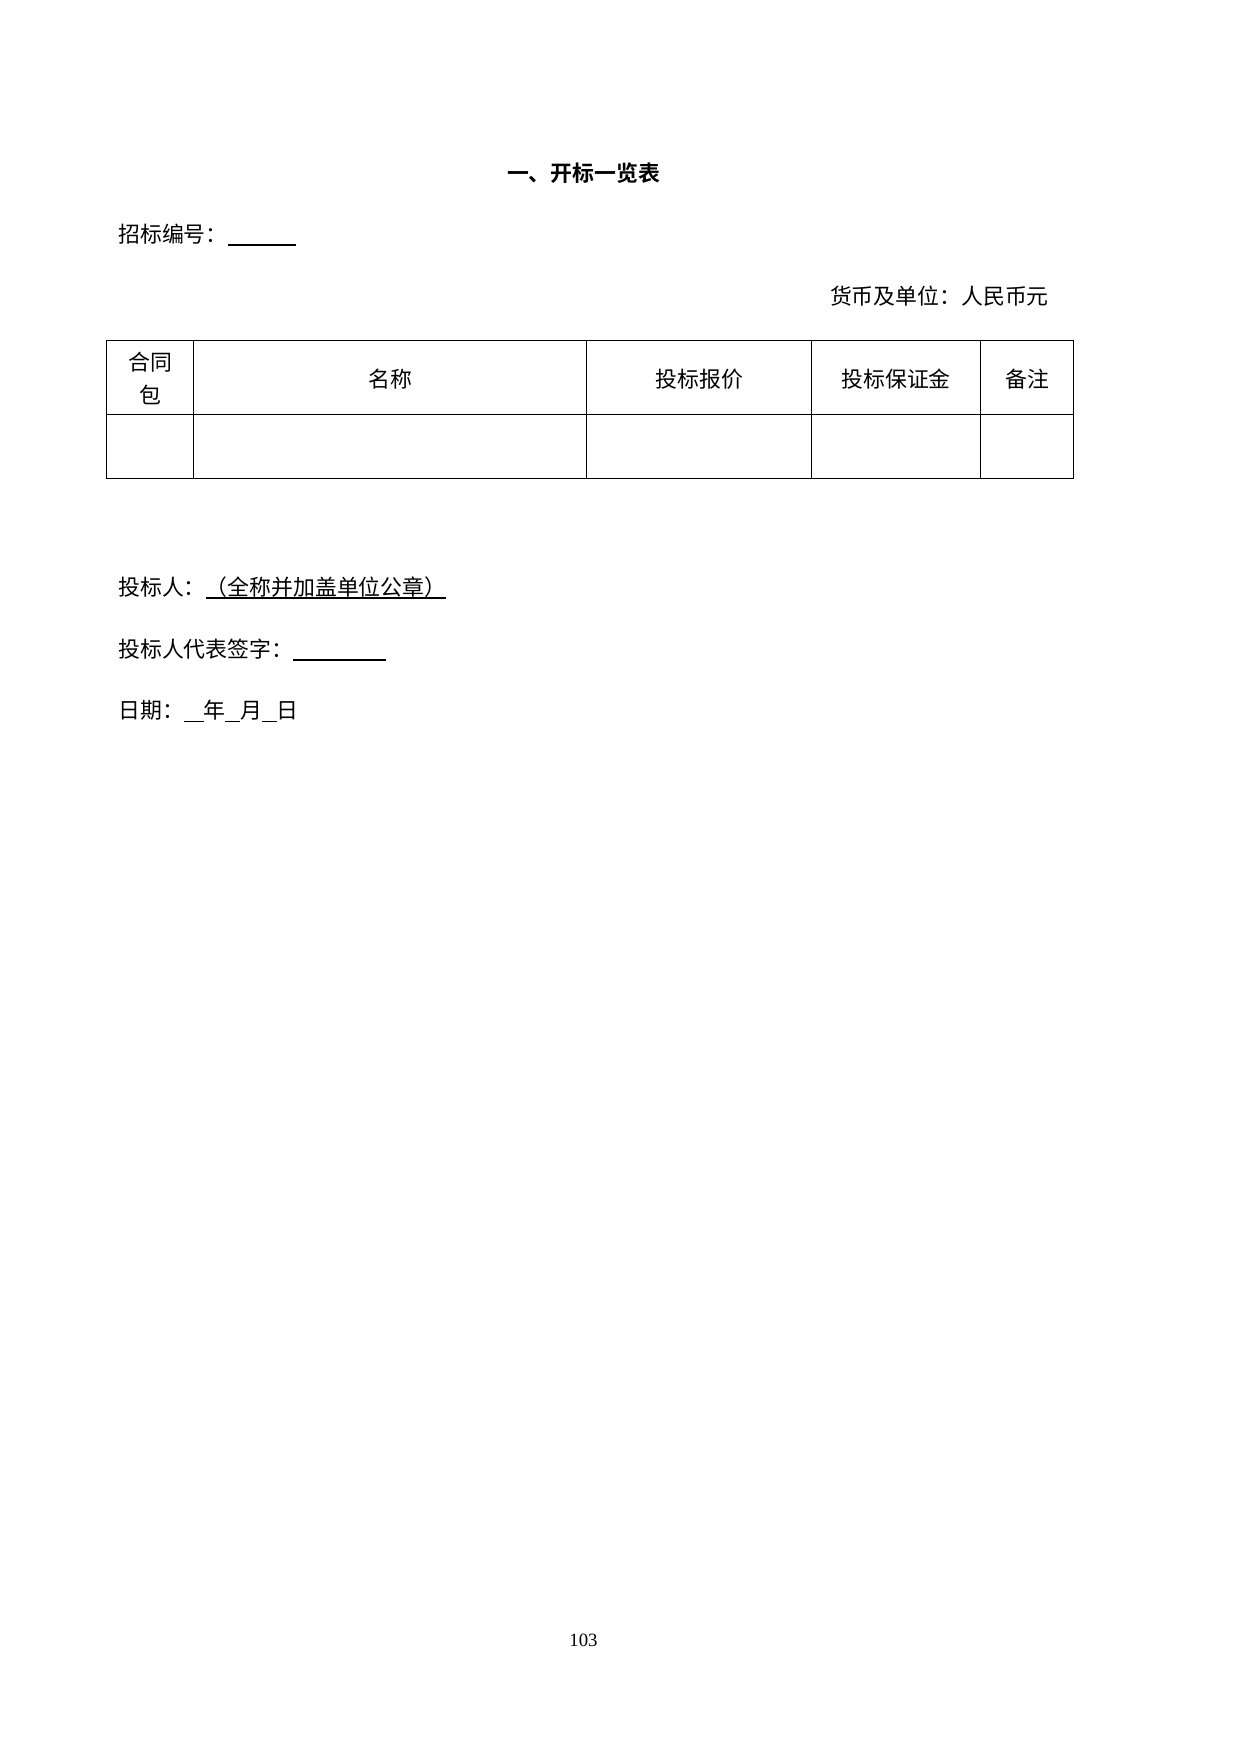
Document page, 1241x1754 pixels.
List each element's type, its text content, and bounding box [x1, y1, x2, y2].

text 货币及单位：人民币元 [118, 278, 1048, 311]
table_header 合同包 [107, 341, 193, 414]
text 投标人代表签字： [118, 631, 1048, 664]
table_header 备注 [981, 341, 1073, 414]
text 日期： 年 月 日 [118, 693, 1048, 726]
text 一、开标一览表 [118, 155, 1048, 188]
text 投标人：（全称并加盖单位公章） [118, 570, 1048, 602]
table_cell [812, 415, 980, 478]
table_cell [107, 415, 193, 478]
table_cell [981, 415, 1073, 478]
table_cell [194, 415, 586, 478]
table_header 名称 [194, 341, 586, 414]
table_header 投标报价 [587, 341, 811, 414]
table_header 投标保证金 [812, 341, 980, 414]
table_cell [587, 415, 811, 478]
text 招标编号： [118, 217, 1048, 249]
